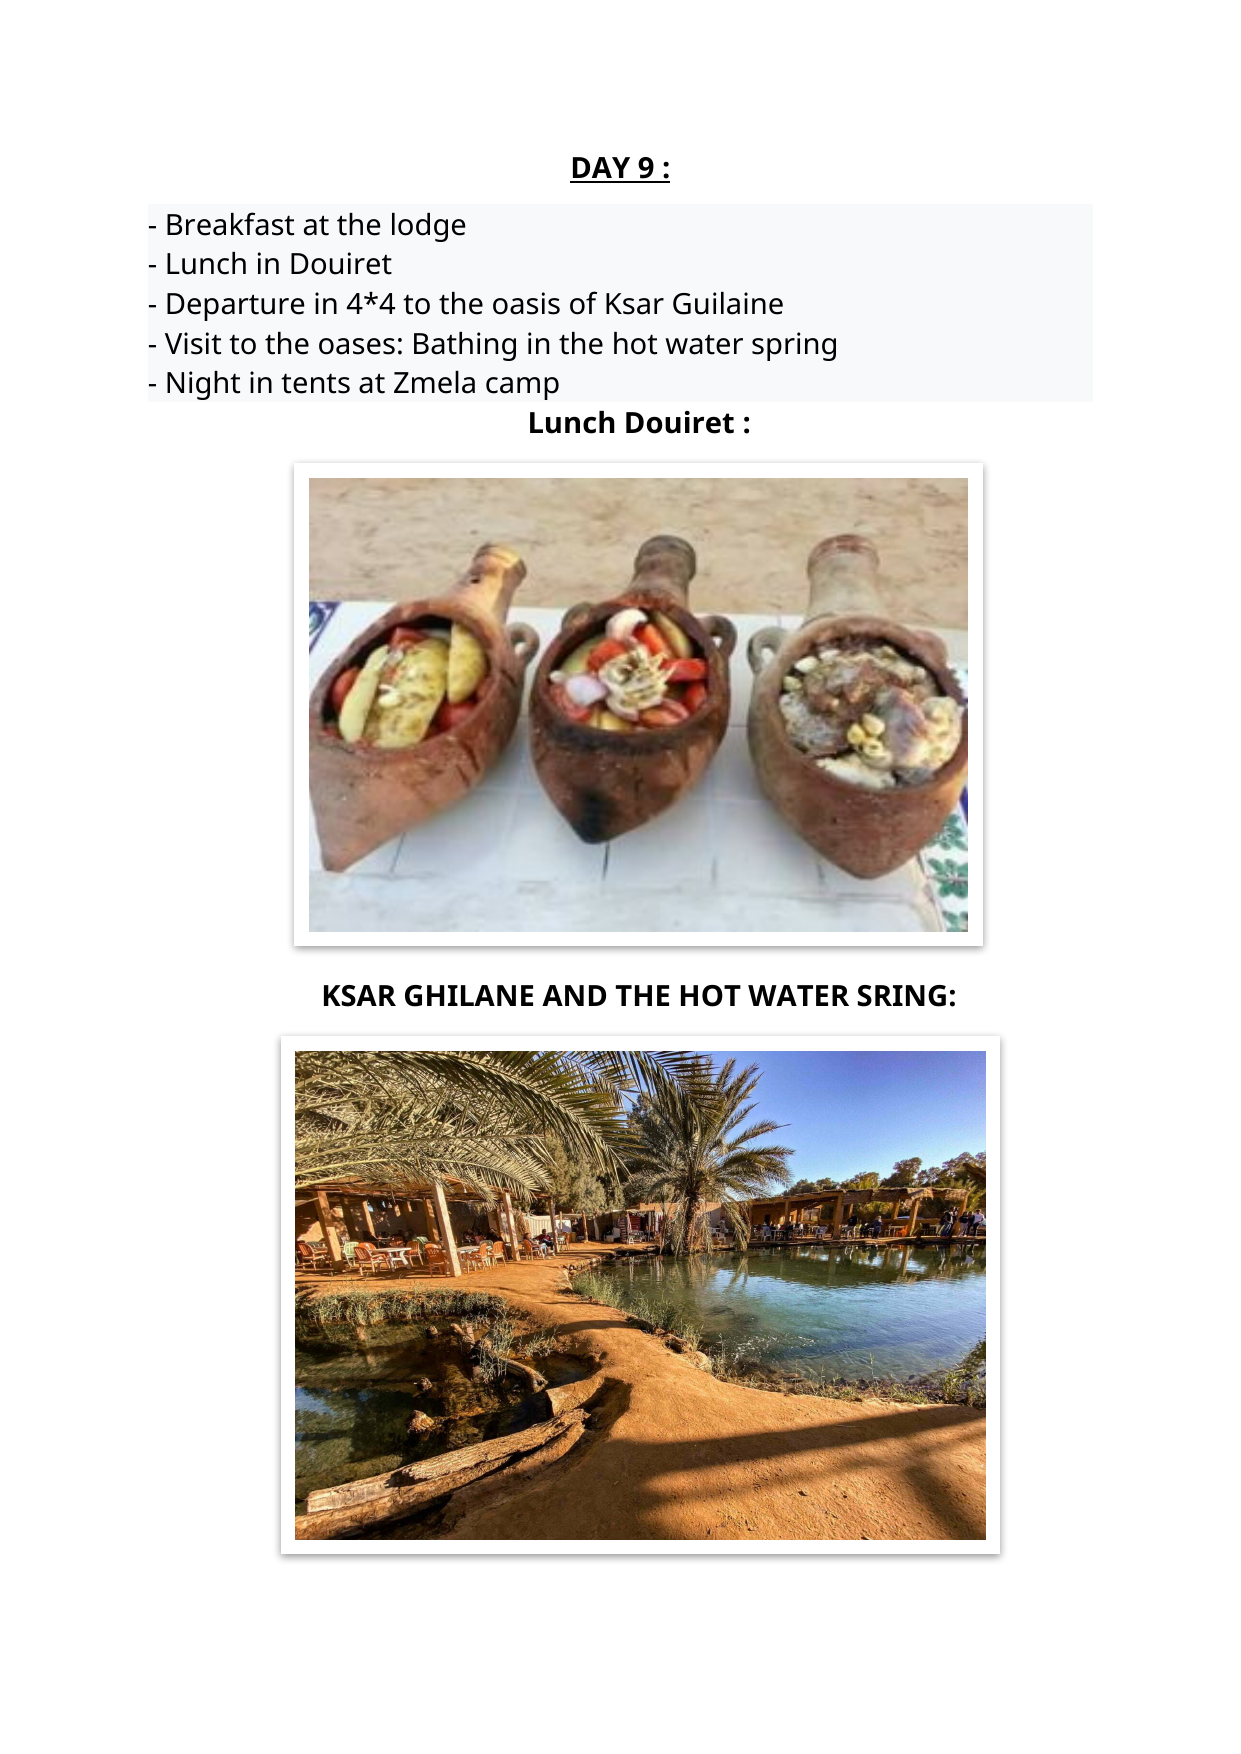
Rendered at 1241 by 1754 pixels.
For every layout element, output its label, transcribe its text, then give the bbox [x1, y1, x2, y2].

picture [295, 1051, 986, 1540]
text - Breakfast at the lodge [148, 204, 1093, 244]
text KSAR GHILANE AND THE HOT WATER SRING: [185, 976, 1093, 1015]
picture [309, 478, 968, 932]
text DAY 9 : [148, 148, 1093, 187]
text - Night in tents at Zmela camp [148, 363, 1093, 402]
text - Lunch in Douiret [148, 244, 1093, 283]
text - Visit to the oases: Bathing in the hot water spring [148, 323, 1093, 363]
text - Departure in 4*4 to the oasis of Ksar Guilaine [148, 283, 1093, 323]
text Lunch Douiret : [185, 402, 1093, 442]
